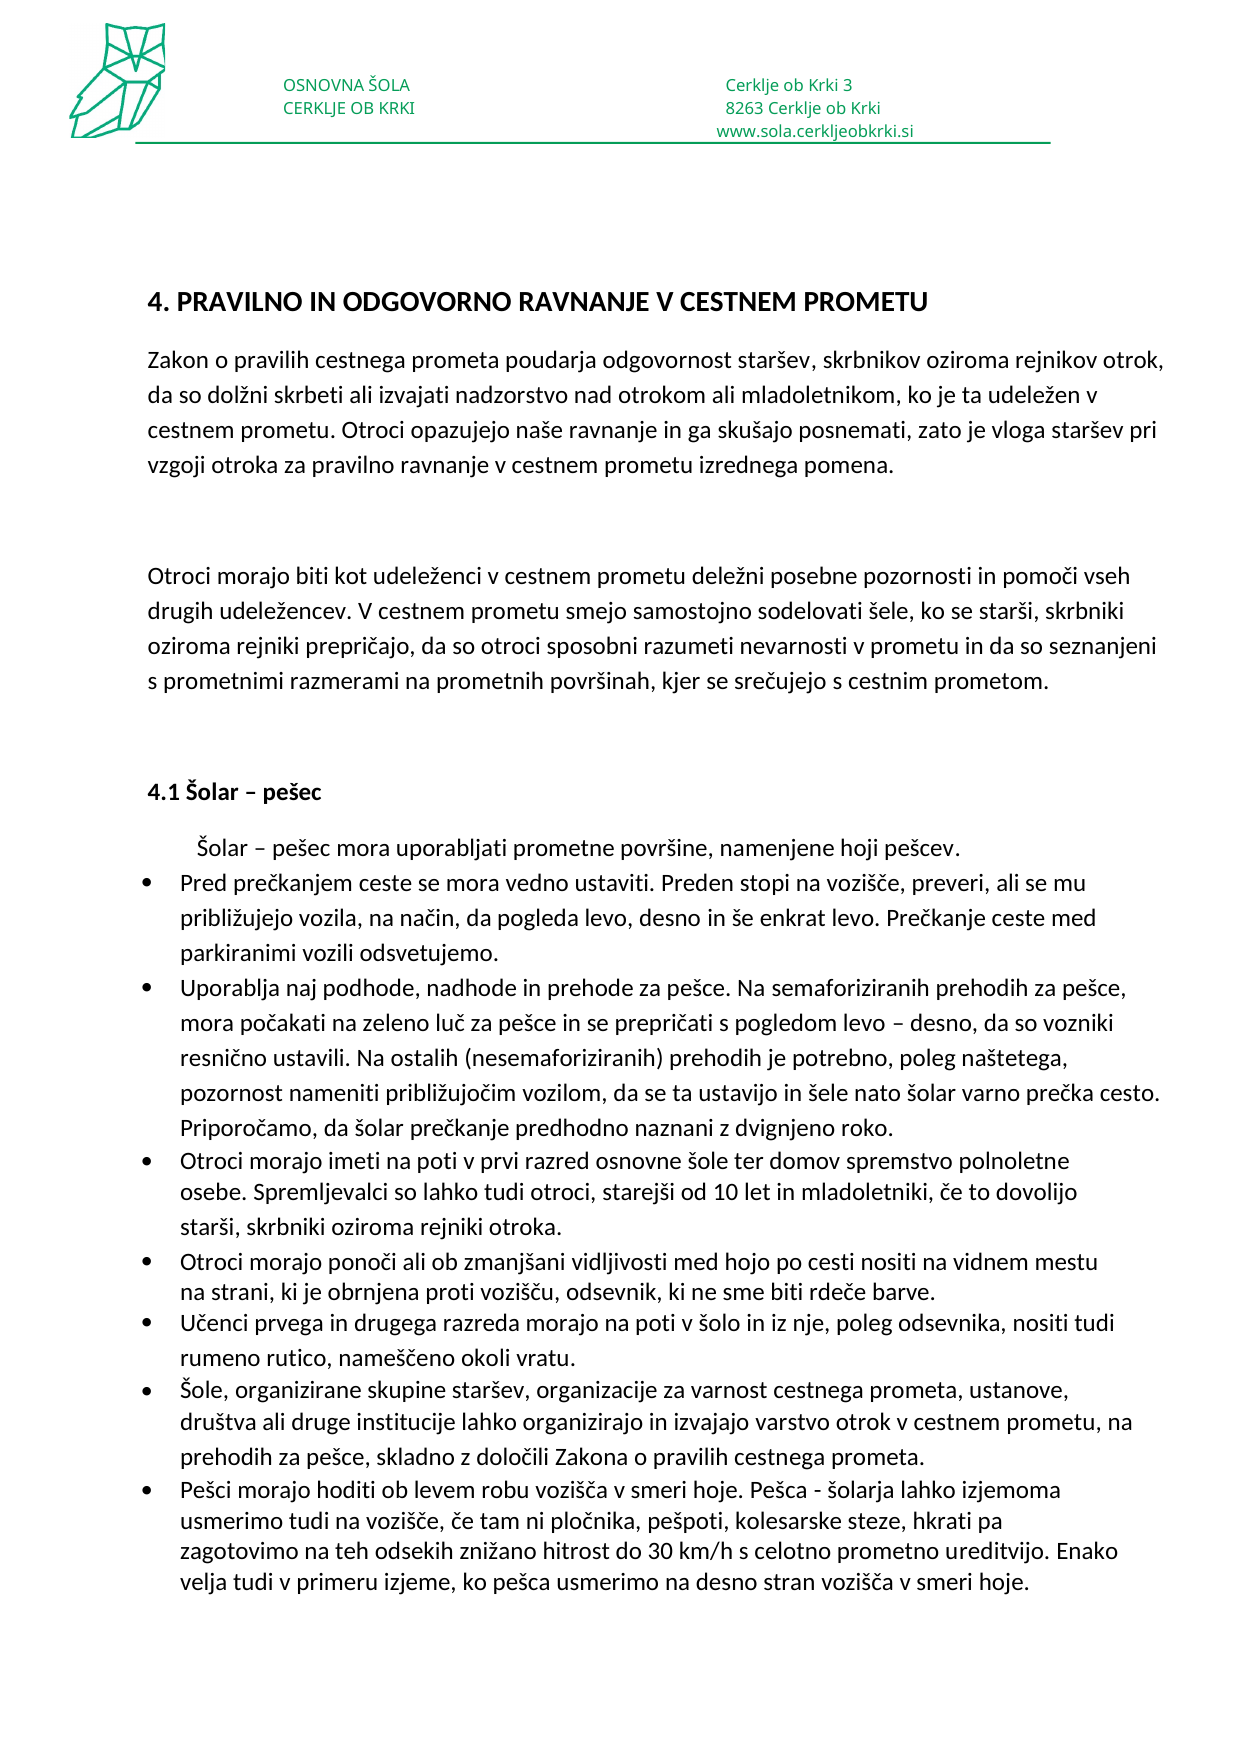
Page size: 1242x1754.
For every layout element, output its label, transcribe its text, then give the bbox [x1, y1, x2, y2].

list Otroci morajo imeti na poti v prvi razred osnovne šole ter domov spremstvo polnoletne [142, 1147, 1179, 1176]
text Zakon o pravilih cestnega prometa poudarja odgovornost staršev, skrbnikov oziroma rejnikov otrok, da so dolžni skrbeti ali izvajati nadzorstvo nad otrokom ali mladoletnikom, ko je ta udeležen v cestnem prometu. Otroci opazujejo naše ravnanje in ga skušajo posnemati, zato je vloga staršev pri vzgoji otroka za pravilno ravnanje v cestnem prometu izrednega pomena. [147, 345, 1166, 480]
list velja tudi v primeru izjeme, ko pešca usmerimo na desno stran vozišča v smeri hoje. [180, 1566, 1179, 1597]
list Uporablja naj podhode, nadhode in prehode za pešce. Na semaforiziranih prehodih za pešce, mora počakati na zeleno luč za pešce in se prepričati s pogledom levo – desno, da so vozniki resnično ustavili. Na ostalih (nesemaforiziranih) prehodih je potrebno, poleg naštetega, pozornost nameniti približujočim vozilom, da se ta ustavijo in šele nato šolar varno prečka cesto. Priporočamo, da šolar prečkanje predhodno naznani z dvignjeno roko. [142, 972, 1163, 1142]
list Otroci morajo ponoči ali ob zmanjšani vidljivosti med hojo po cesti nositi na vidnem mestu [142, 1246, 1179, 1276]
text Šolar – pešec mora uporabljati prometne površine, namenjene hoji pešcev. [150, 832, 989, 862]
list Šole, organizirane skupine staršev, organizacije za varnost cestnega prometa, ustanove, [142, 1377, 1179, 1406]
list Učenci prvega in drugega razreda morajo na poti v šolo in iz nje, poleg odsevnika, nositi tudi rumeno rutico, nameščeno okoli vratu. [142, 1307, 1168, 1372]
list usmerimo tudi na vozišče, če tam ni pločnika, pešpoti, kolesarske steze, hkrati pa [180, 1505, 1179, 1536]
text Otroci morajo biti kot udeleženci v cestnem prometu deležni posebne pozornosti in pomoči vseh drugih udeležencev. V cestnem prometu smejo samostojno sodelovati šele, ko se starši, skrbniki oziroma rejniki prepričajo, da so otroci sposobni razumeti nevarnosti v prometu in da so seznanjeni s prometnimi razmerami na prometnih površinah, kjer se srečujejo s cestnim prometom. [147, 560, 1159, 696]
text 4. PRAVILNO IN ODGOVORNO RAVNANJE V CESTNEM PROMETU [147, 283, 1179, 319]
text 4.1 Šolar – pešec [147, 776, 1179, 806]
list zagotovimo na teh odsekih znižano hitrost do 30 km/h s celotno prometno ureditvijo. Enako [180, 1536, 1179, 1566]
list društva ali druge institucije lahko organizirajo in izvajajo varstvo otrok v cestnem prometu, na prehodih za pešce, skladno z določili Zakona o pravilih cestnega prometa. [180, 1406, 1155, 1471]
picture [68, 23, 165, 137]
list Pred prečkanjem ceste se mora vedno ustaviti. Preden stopi na vozišče, preveri, ali se mu približujejo vozila, na način, da pogleda levo, desno in še enkrat levo. Prečkanje ceste med parkiranimi vozili odsvetujemo. [142, 867, 1142, 967]
list na strani, ki je obrnjena proti vozišču, odsevnik, ki ne sme biti rdeče barve. [180, 1276, 1179, 1307]
list Pešci morajo hoditi ob levem robu vozišča v smeri hoje. Pešca - šolarja lahko izjemoma [142, 1476, 1179, 1505]
list osebe. Spremljevalci so lahko tudi otroci, starejši od 10 let in mladoletniki, če to dovolijo starši, skrbniki oziroma rejniki otroka. [180, 1176, 1131, 1241]
